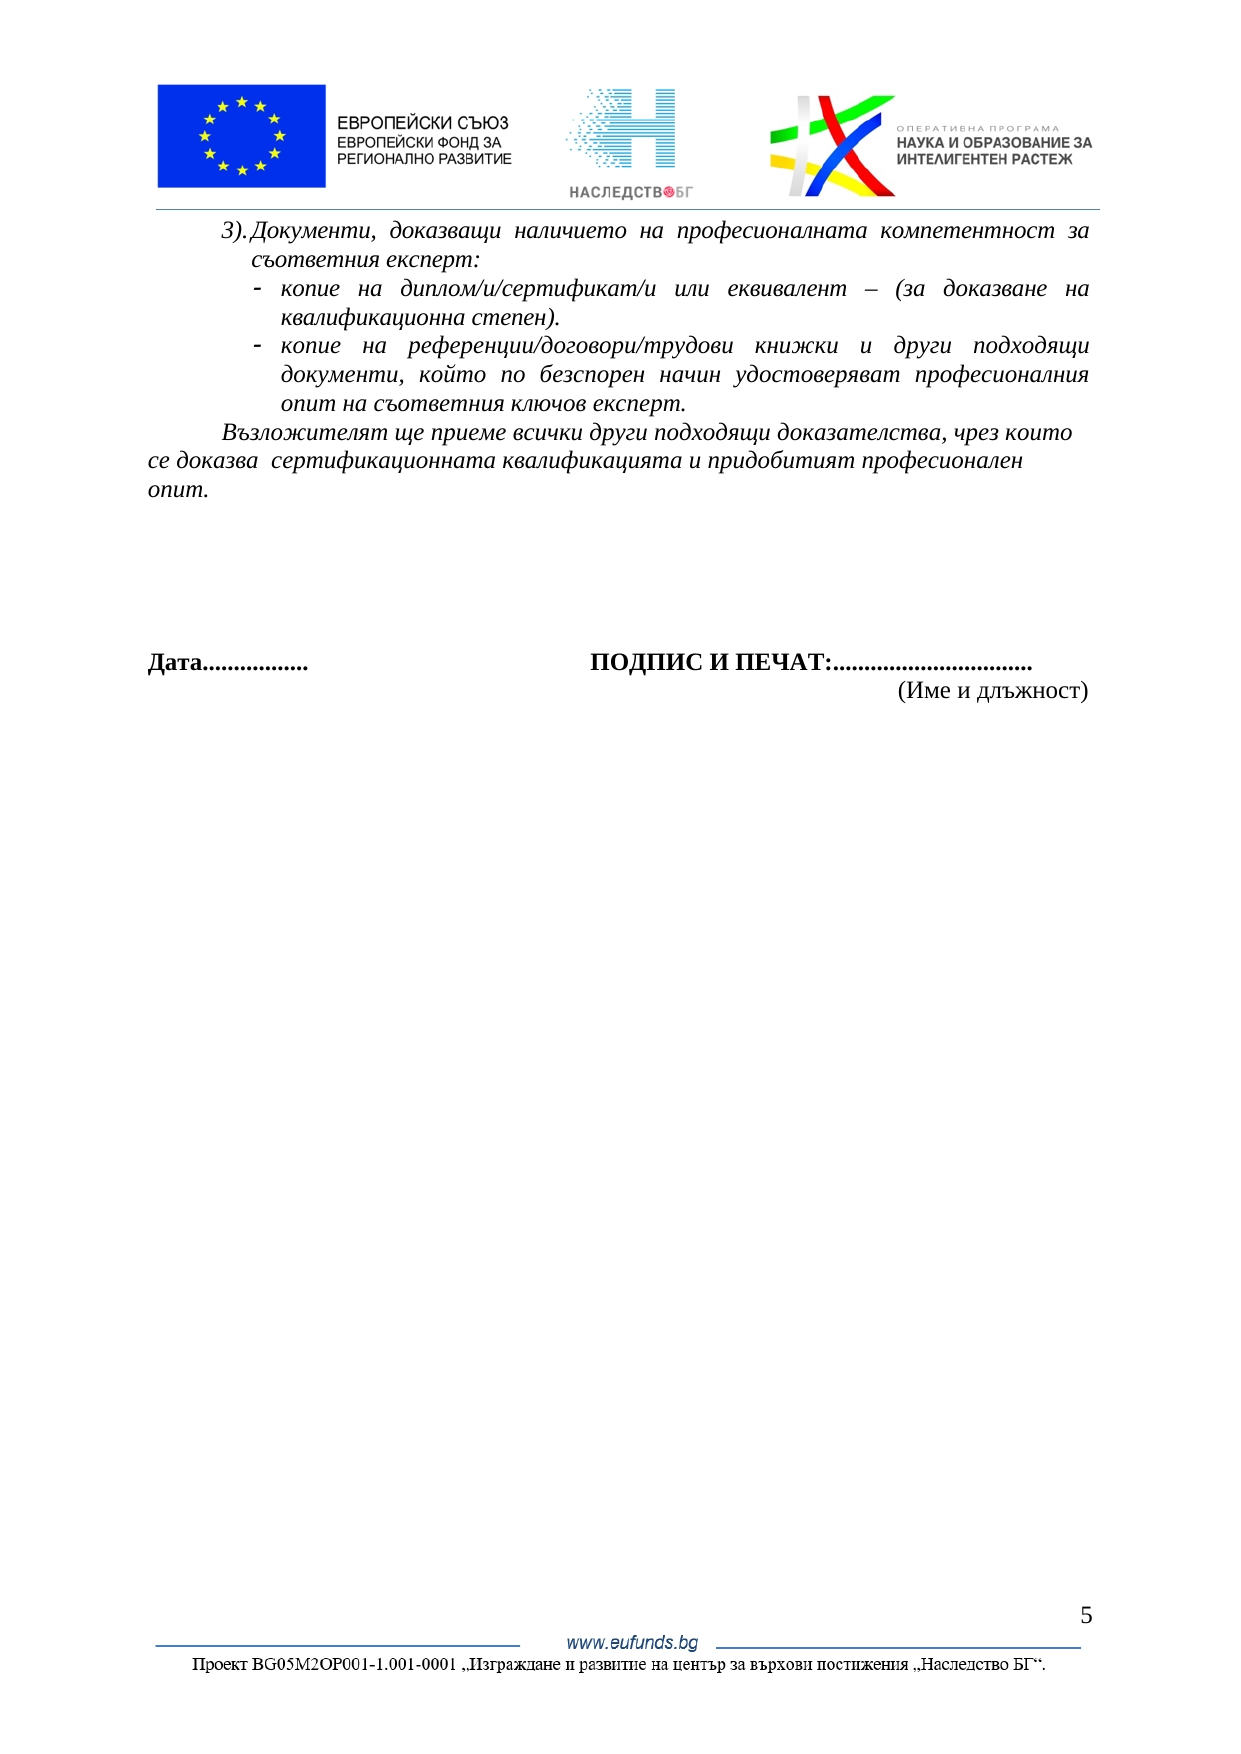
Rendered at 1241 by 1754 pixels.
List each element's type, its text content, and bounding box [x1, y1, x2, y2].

text Възложителят ще приеме всички други подходящи доказателства, чрез които се доказва сертификационната квалификацията и придобитият професионален опит. [148, 417, 1093, 503]
list копие на диплом/и/сертификат/и или еквивалент – (за доказване на квалификационна степен). [251, 273, 1093, 330]
picture [147, 73, 1107, 216]
list Документи, доказващи наличието на професионалната компетентност за съответния експерт: [221, 216, 1093, 273]
picture [147, 1628, 1093, 1681]
list копие на референции/договори/трудови книжки и други подходящи документи, който по безспорен начин удостоверяват професионалния опит на съответния ключов експерт. [251, 330, 1093, 417]
text (Име и длъжност) [148, 675, 1093, 704]
text Дата................. ПОДПИС И ПЕЧАТ:................................ [148, 647, 1093, 675]
